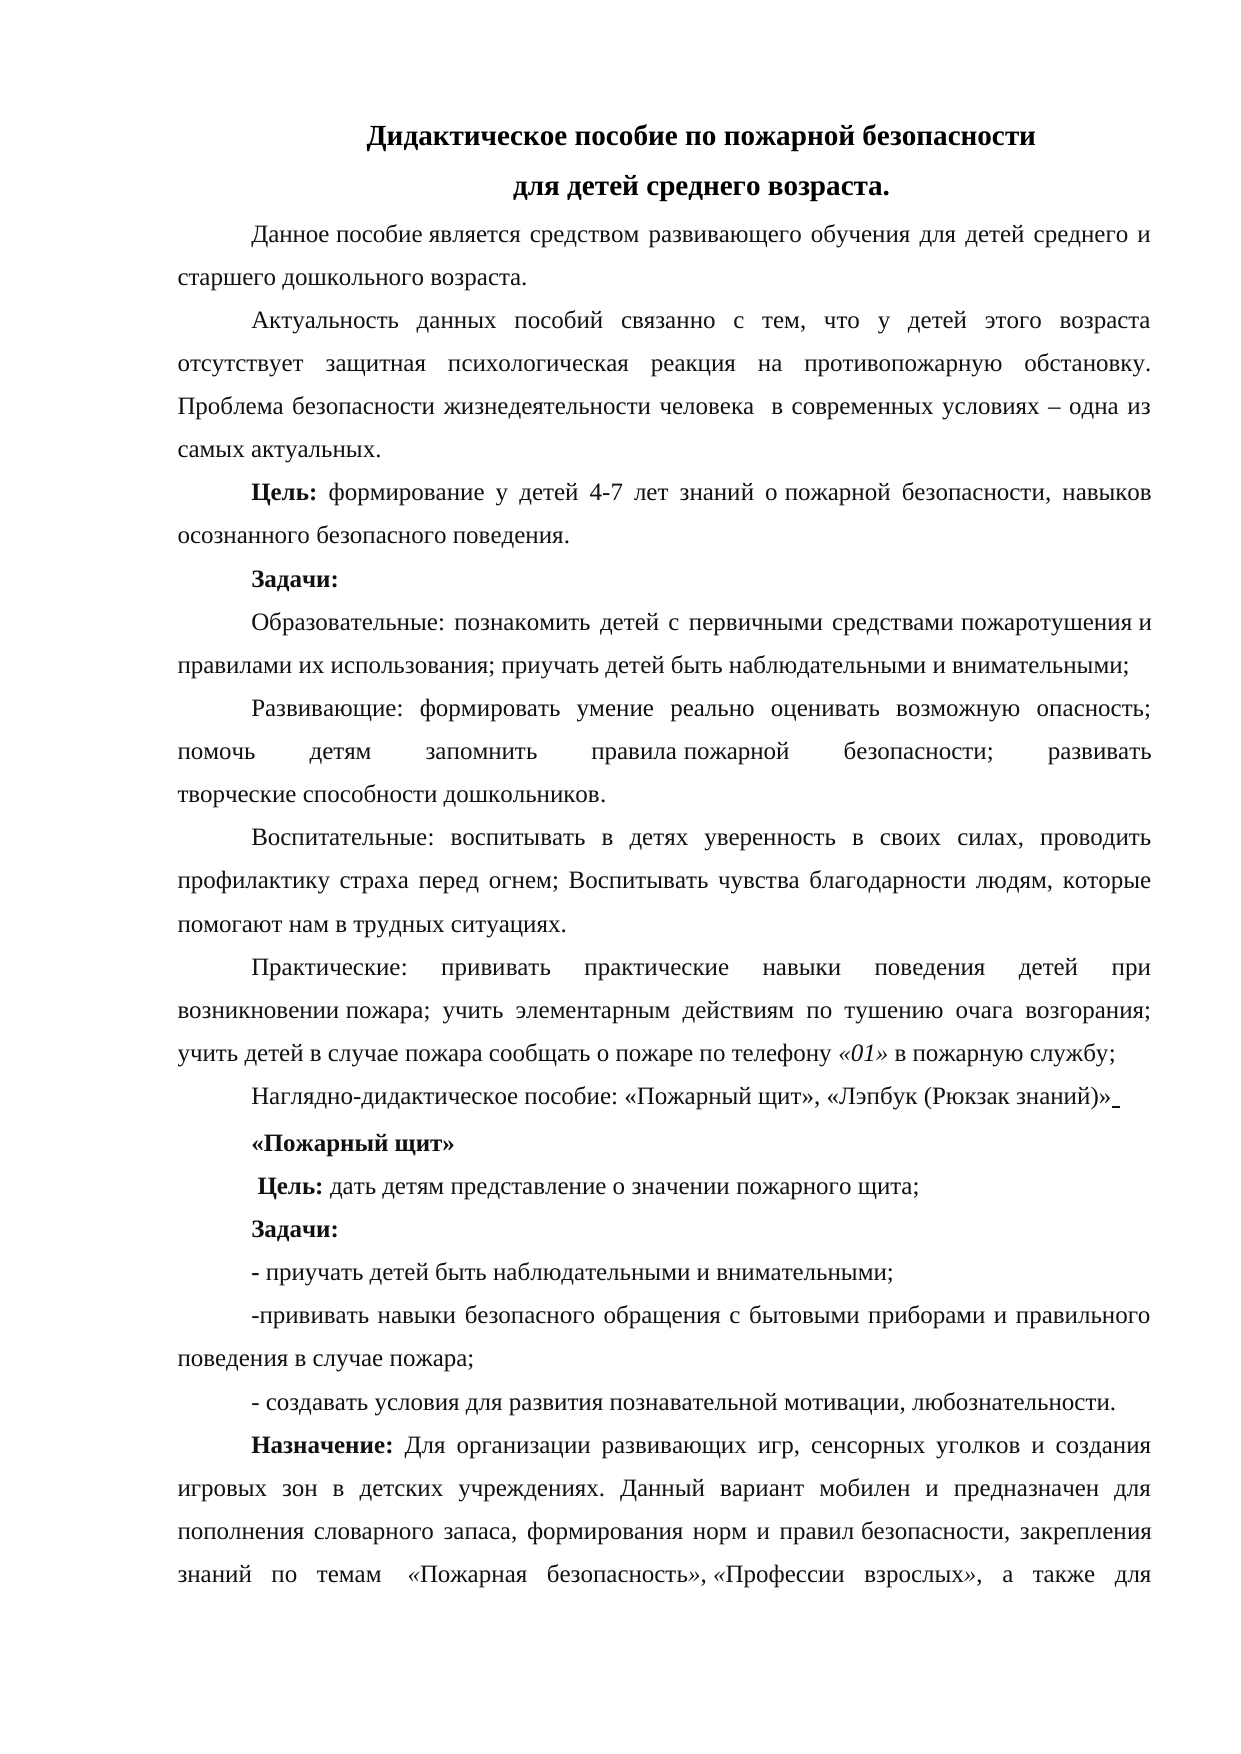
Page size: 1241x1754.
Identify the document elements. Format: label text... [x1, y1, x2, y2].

text Задачи: [177, 564, 1152, 592]
text Задачи: [177, 1214, 1152, 1243]
text -прививать навыки безопасного обращения с бытовыми приборами и правильного поведения в случае пожара; [177, 1300, 1152, 1372]
text для детей среднего возраста. [177, 168, 1152, 202]
text Практические: прививать практические навыки поведения детей при возникновении пожара; учить элементарным действиям по тушению очага возгорания; учить детей в случае пожара сообщать о пожаре по телефону «01» в пожарную службу; [177, 952, 1152, 1067]
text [177, 1430, 1152, 1588]
text Цель: формирование у детей 4-7 лет знаний о пожарной безопасности, навыков осознанного безопасного поведения. [177, 477, 1152, 549]
text Наглядно-дидактическое пособие: «Пожарный щит», «Лэпбук (Рюкзак знаний)» [177, 1081, 1152, 1110]
text Образовательные: познакомить детей с первичными средствами пожаротушения и правилами их использования; приучать детей быть наблюдательными и внимательными; [177, 607, 1152, 679]
text Данное пособие является средством развивающего обучения для детей среднего и старшего дошкольного возраста. [177, 219, 1152, 291]
text - создавать условия для развития познавательной мотивации, любознательности. [177, 1387, 1152, 1415]
text Цель: дать детям представление о значении пожарного щита; [177, 1171, 1152, 1200]
text Развивающие: формировать умение реально оценивать возможную опасность; помочь детям запомнить правила пожарной безопасности; развивать творческие способности дошкольников. [177, 693, 1152, 808]
text Актуальность данных пособий связанно с тем, что у детей этого возраста отсутствует защитная психологическая реакция на противопожарную обстановку. Проблема безопасности жизнедеятельности человека в современных условиях – одна из самых актуальных. [177, 305, 1152, 463]
text Дидактическое пособие по пожарной безопасности [177, 118, 1152, 152]
text Воспитательные: воспитывать в детях уверенность в своих силах, проводить профилактику страха перед огнем; Воспитывать чувства благодарности людям, которые помогают нам в трудных ситуациях. [177, 822, 1152, 937]
text - приучать детей быть наблюдательными и внимательными; [177, 1257, 1152, 1286]
text «Пожарный щит» [177, 1128, 1152, 1157]
